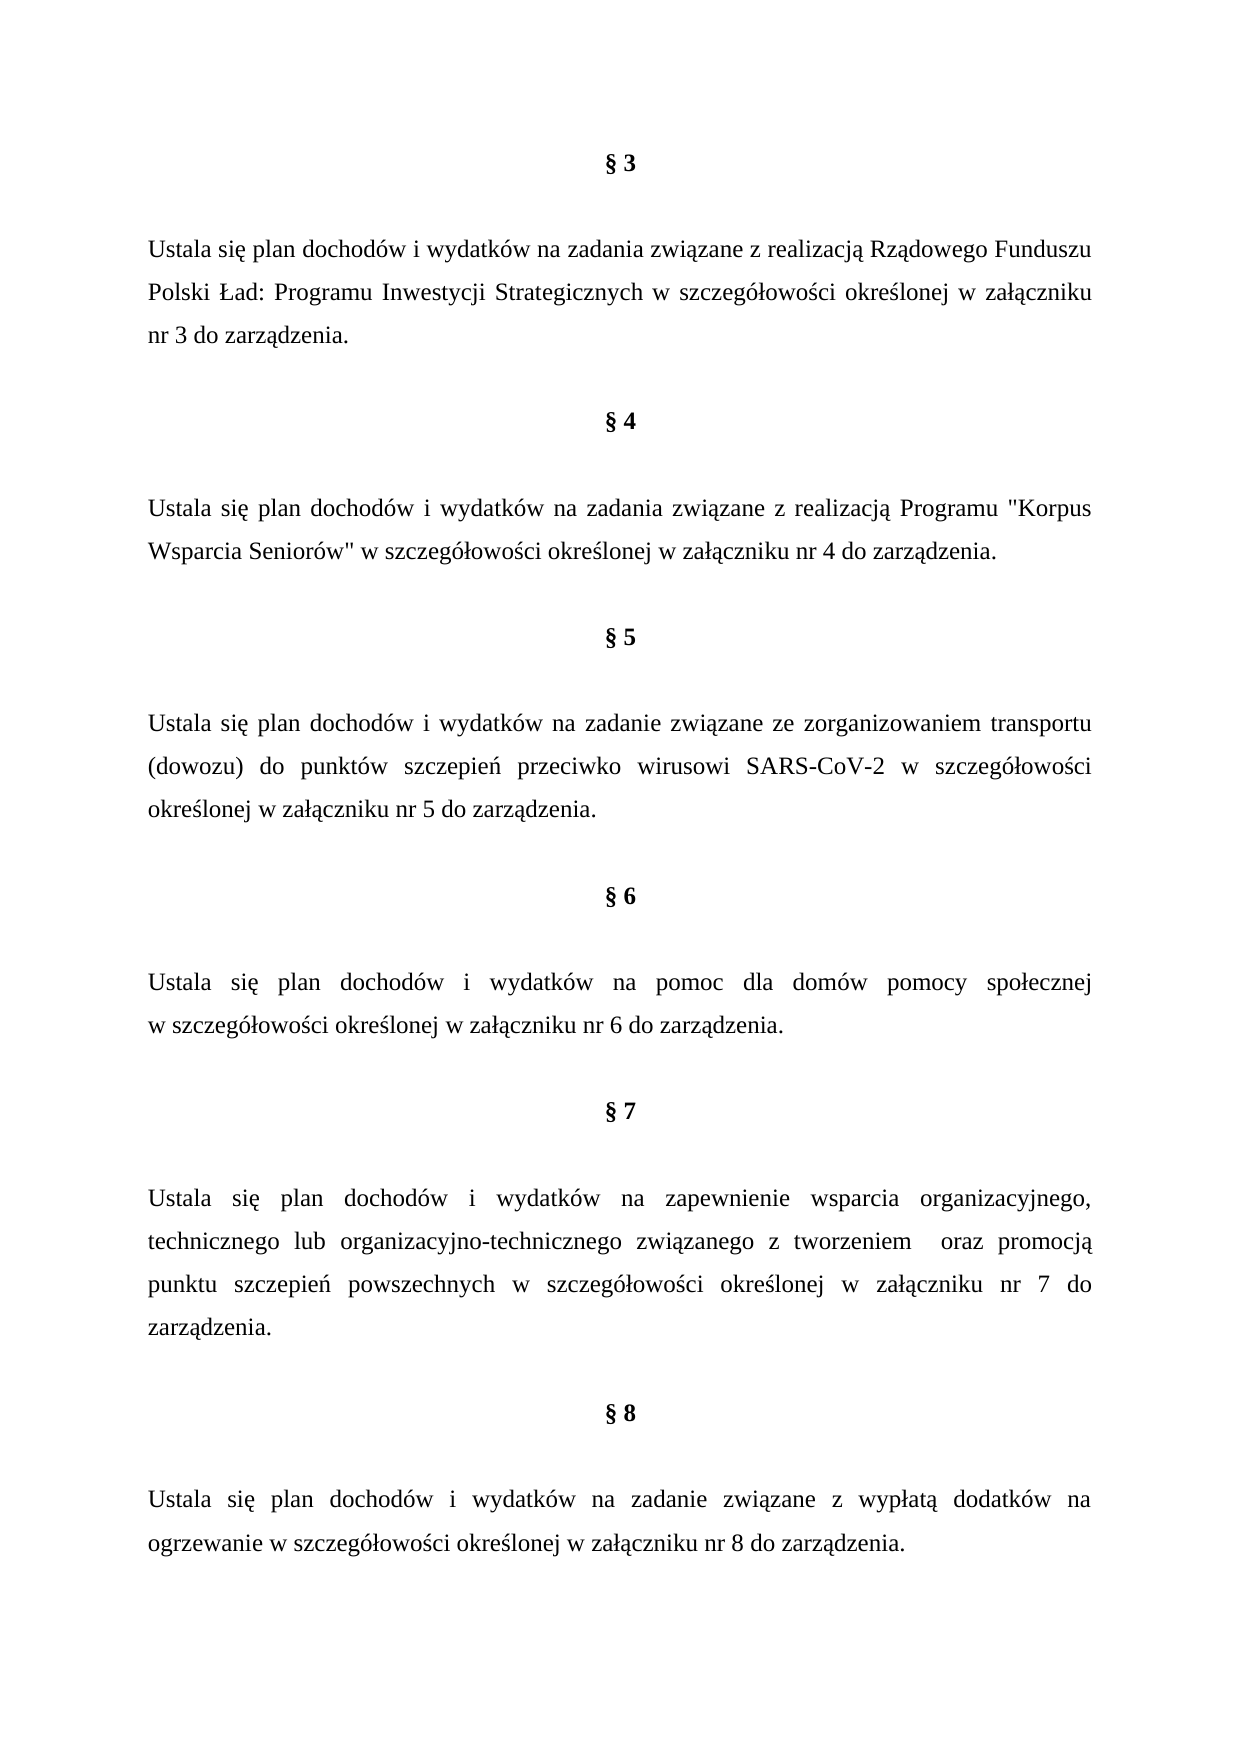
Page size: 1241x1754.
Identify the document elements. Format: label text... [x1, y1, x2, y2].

text Ustala się plan dochodów i wydatków na zapewnienie wsparcia organizacyjnego, technicznego lub organizacyjno-technicznego związanego z tworzeniem oraz promocją punktu szczepień powszechnych w szczegółowości określonej w załączniku nr 7 do zarządzenia. [148, 1183, 1093, 1341]
text Ustala się plan dochodów i wydatków na zadanie związane z wypłatą dodatków na ogrzewanie w szczegółowości określonej w załączniku nr 8 do zarządzenia. [148, 1484, 1093, 1556]
text Ustala się plan dochodów i wydatków na pomoc dla domów pomocy społecznej w szczegółowości określonej w załączniku nr 6 do zarządzenia. [148, 967, 1093, 1039]
text § 6 [148, 881, 1093, 909]
text § 7 [148, 1096, 1093, 1125]
text § 4 [148, 406, 1093, 435]
text § 5 [148, 622, 1093, 651]
text Ustala się plan dochodów i wydatków na zadania związane z realizacją Programu "Korpus Wsparcia Seniorów" w szczegółowości określonej w załączniku nr 4 do zarządzenia. [148, 493, 1093, 564]
text Ustala się plan dochodów i wydatków na zadania związane z realizacją Rządowego Funduszu Polski Ład: Programu Inwestycji Strategicznych w szczegółowości określonej w załączniku nr 3 do zarządzenia. [148, 234, 1093, 349]
text Ustala się plan dochodów i wydatków na zadanie związane ze zorganizowaniem transportu (dowozu) do punktów szczepień przeciwko wirusowi SARS-CoV-2 w szczegółowości określonej w załączniku nr 5 do zarządzenia. [148, 708, 1093, 823]
text § 8 [148, 1398, 1093, 1427]
text § 3 [148, 148, 1093, 176]
